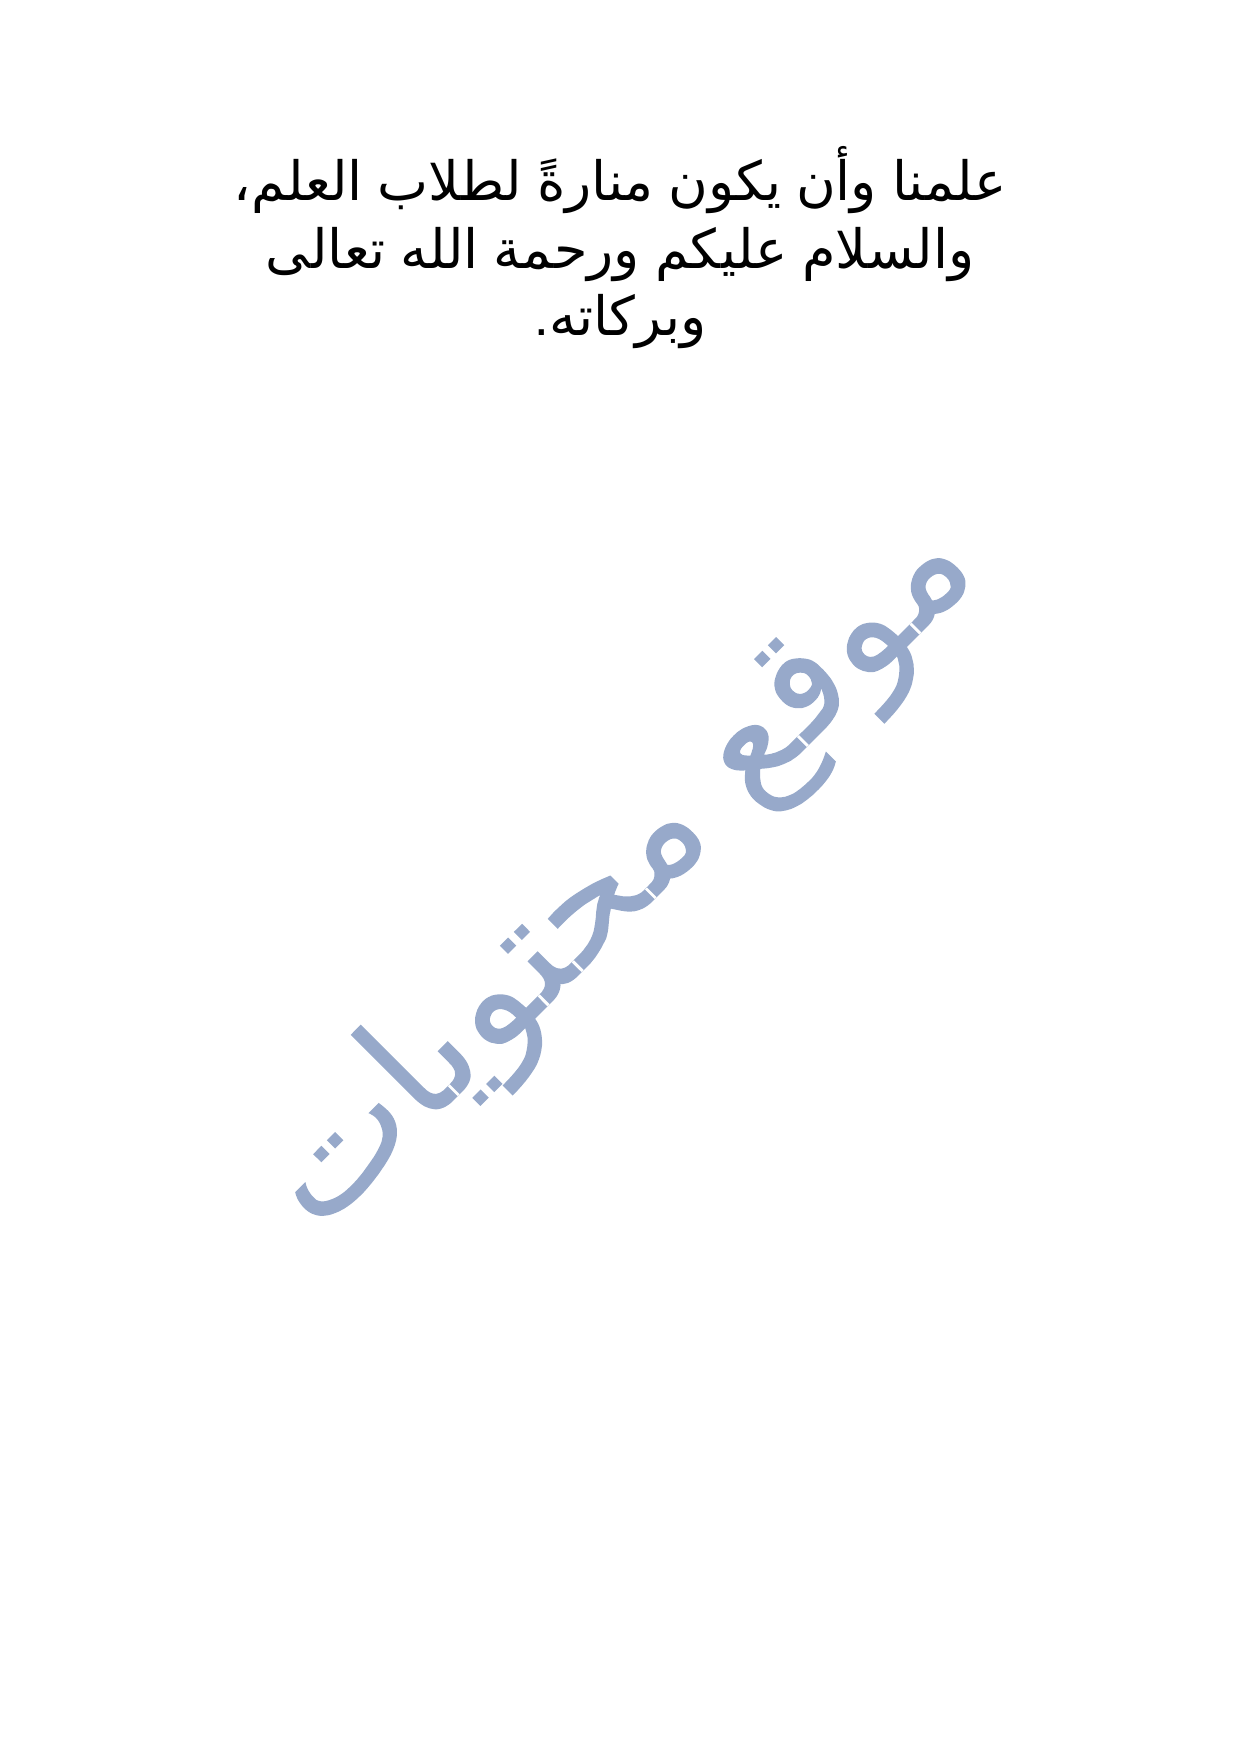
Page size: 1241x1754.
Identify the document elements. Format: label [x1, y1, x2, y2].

text [187, 150, 1053, 347]
